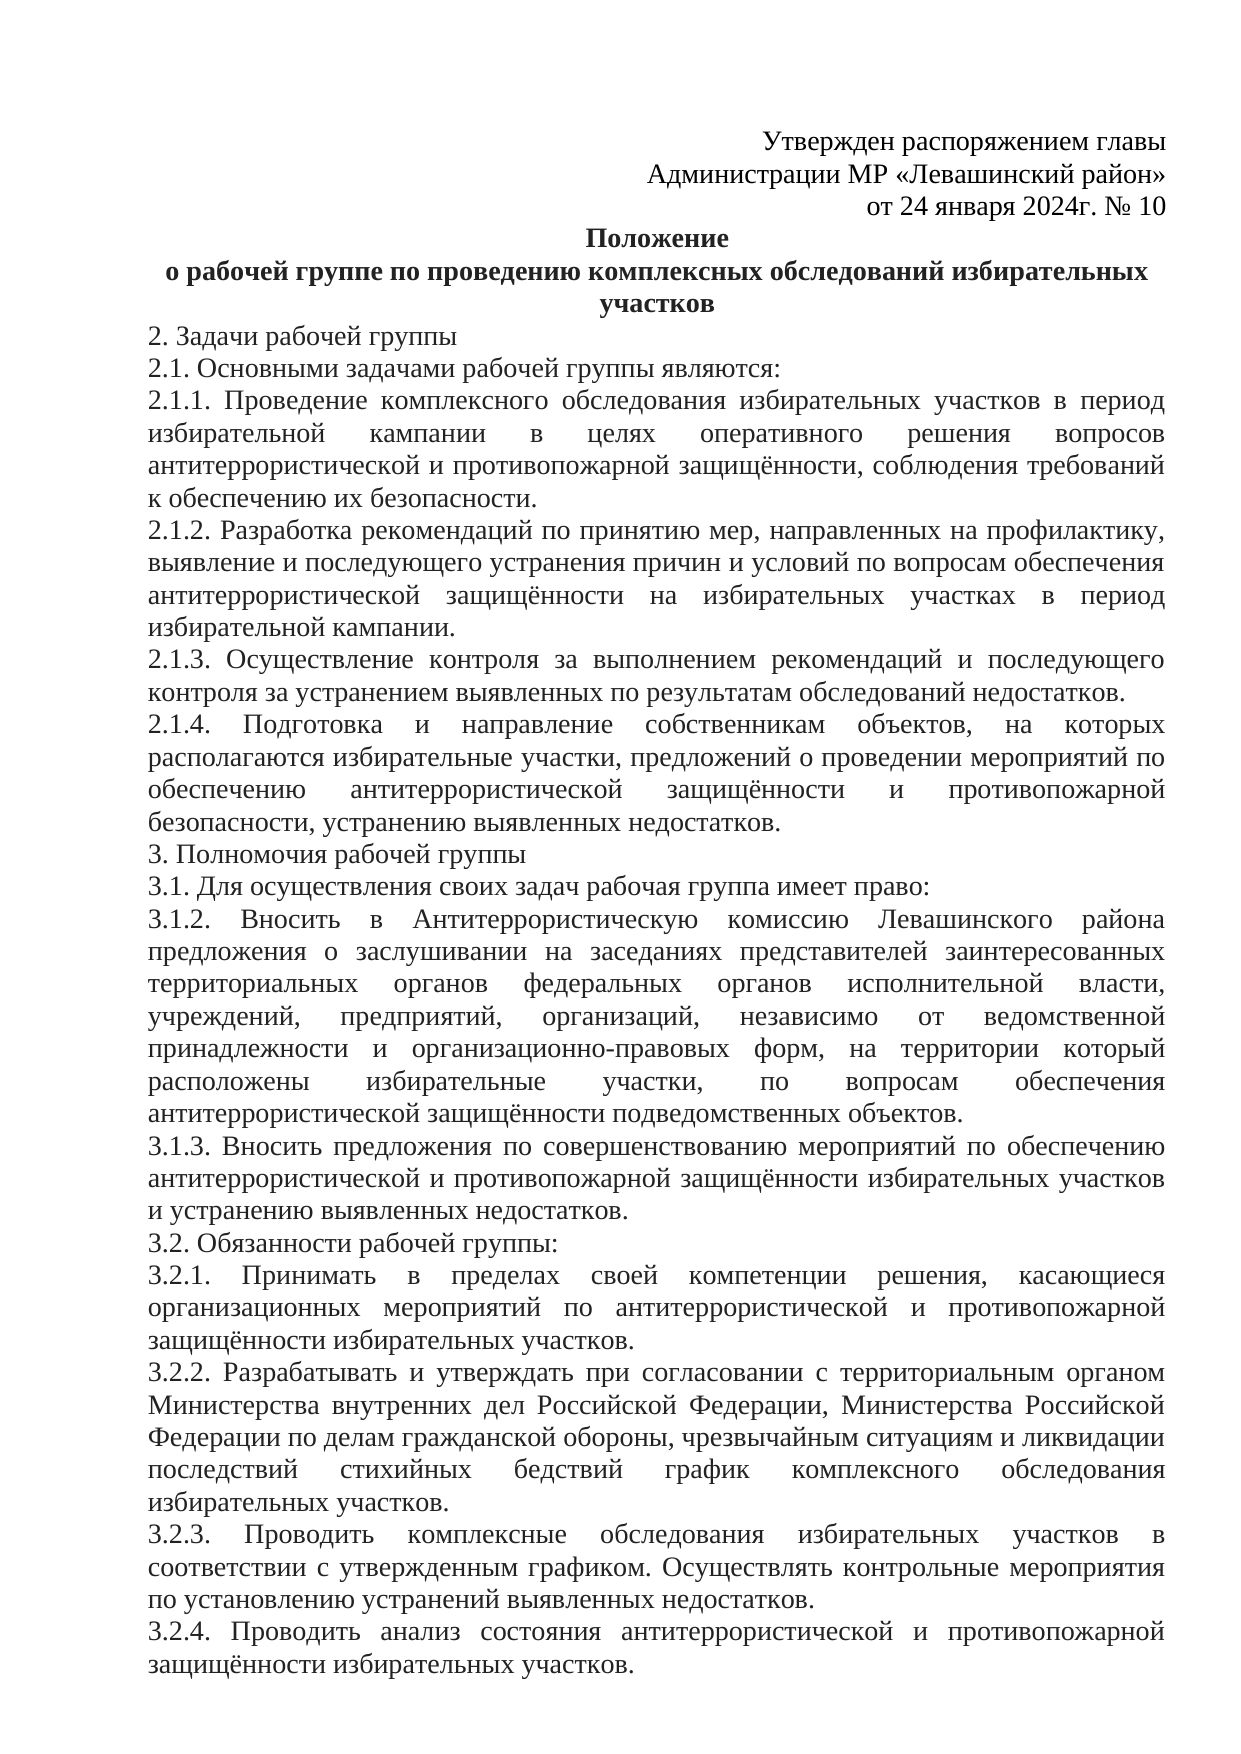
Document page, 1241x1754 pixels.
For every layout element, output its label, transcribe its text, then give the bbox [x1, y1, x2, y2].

text 2.1.1. Проведение комплексного обследования избирательных участков в период избирательной кампании в целях оперативного решения вопросов антитеррористической и противопожарной защищённости, соблюдения требований к обеспечению их безопасности. [148, 383, 1167, 513]
text от 24 января 2024г. № 10 [148, 189, 1167, 221]
text 3.2.3. Проводить комплексные обследования избирательных участков в соответствии с утвержденным графиком. Осуществлять контрольные мероприятия по установлению устранений выявленных недостатков. [148, 1517, 1167, 1614]
text 3.2.4. Проводить анализ состояния антитеррористической и противопожарной защищённости избирательных участков. [148, 1614, 1167, 1679]
text Администрации МР «Левашинский район» [148, 157, 1167, 189]
text 2.1.3. Осуществление контроля за выполнением рекомендаций и последующего контроля за устранением выявленных по результатам обследований недостатков. [148, 643, 1167, 707]
text 3.1. Для осуществления своих задач рабочая группа имеет право: [148, 869, 1167, 902]
text 2.1. Основными задачами рабочей группы являются: [148, 351, 1167, 383]
text 3. Полномочия рабочей группы [148, 837, 1167, 869]
text 3.1.3. Вносить предложения по совершенствованию мероприятий по обеспечению антитеррористической и противопожарной защищённости избирательных участков и устранению выявленных недостатков. [148, 1128, 1167, 1226]
text 3.1.2. Вносить в Антитеррористическую комиссию Левашинского района предложения о заслушивании на заседаниях представителей заинтересованных территориальных органов федеральных органов исполнительной власти, учреждений, предприятий, организаций, независимо от ведомственной принадлежности и организационно-правовых форм, на территории который расположены избирательные участки, по вопросам обеспечения антитеррористической защищённости подведомственных объектов. [148, 902, 1167, 1128]
text 2. Задачи рабочей группы [148, 319, 1167, 351]
text Положение о рабочей группе по проведению комплексных обследований избирательных участков [148, 221, 1167, 319]
text 3.2. Обязанности рабочей группы: [148, 1226, 1167, 1258]
text 2.1.4. Подготовка и направление собственникам объектов, на которых располагаются избирательные участки, предложений о проведении мероприятий по обеспечению антитеррористической защищённости и противопожарной безопасности, устранению выявленных недостатков. [148, 707, 1167, 837]
text Утвержден распоряжением главы [148, 124, 1167, 157]
text 2.1.2. Разработка рекомендаций по принятию мер, направленных на профилактику, выявление и последующего устранения причин и условий по вопросам обеспечения антитеррористической защищённости на избирательных участках в период избирательной кампании. [148, 513, 1167, 643]
text 3.2.2. Разрабатывать и утверждать при согласовании с территориальным органом Министерства внутренних дел Российской Федерации, Министерства Российской Федерации по делам гражданской обороны, чрезвычайным ситуациям и ликвидации последствий стихийных бедствий график комплексного обследования избирательных участков. [148, 1355, 1167, 1517]
text 3.2.1. Принимать в пределах своей компетенции решения, касающиеся организационных мероприятий по антитеррористической и противопожарной защищённости избирательных участков. [148, 1258, 1167, 1355]
